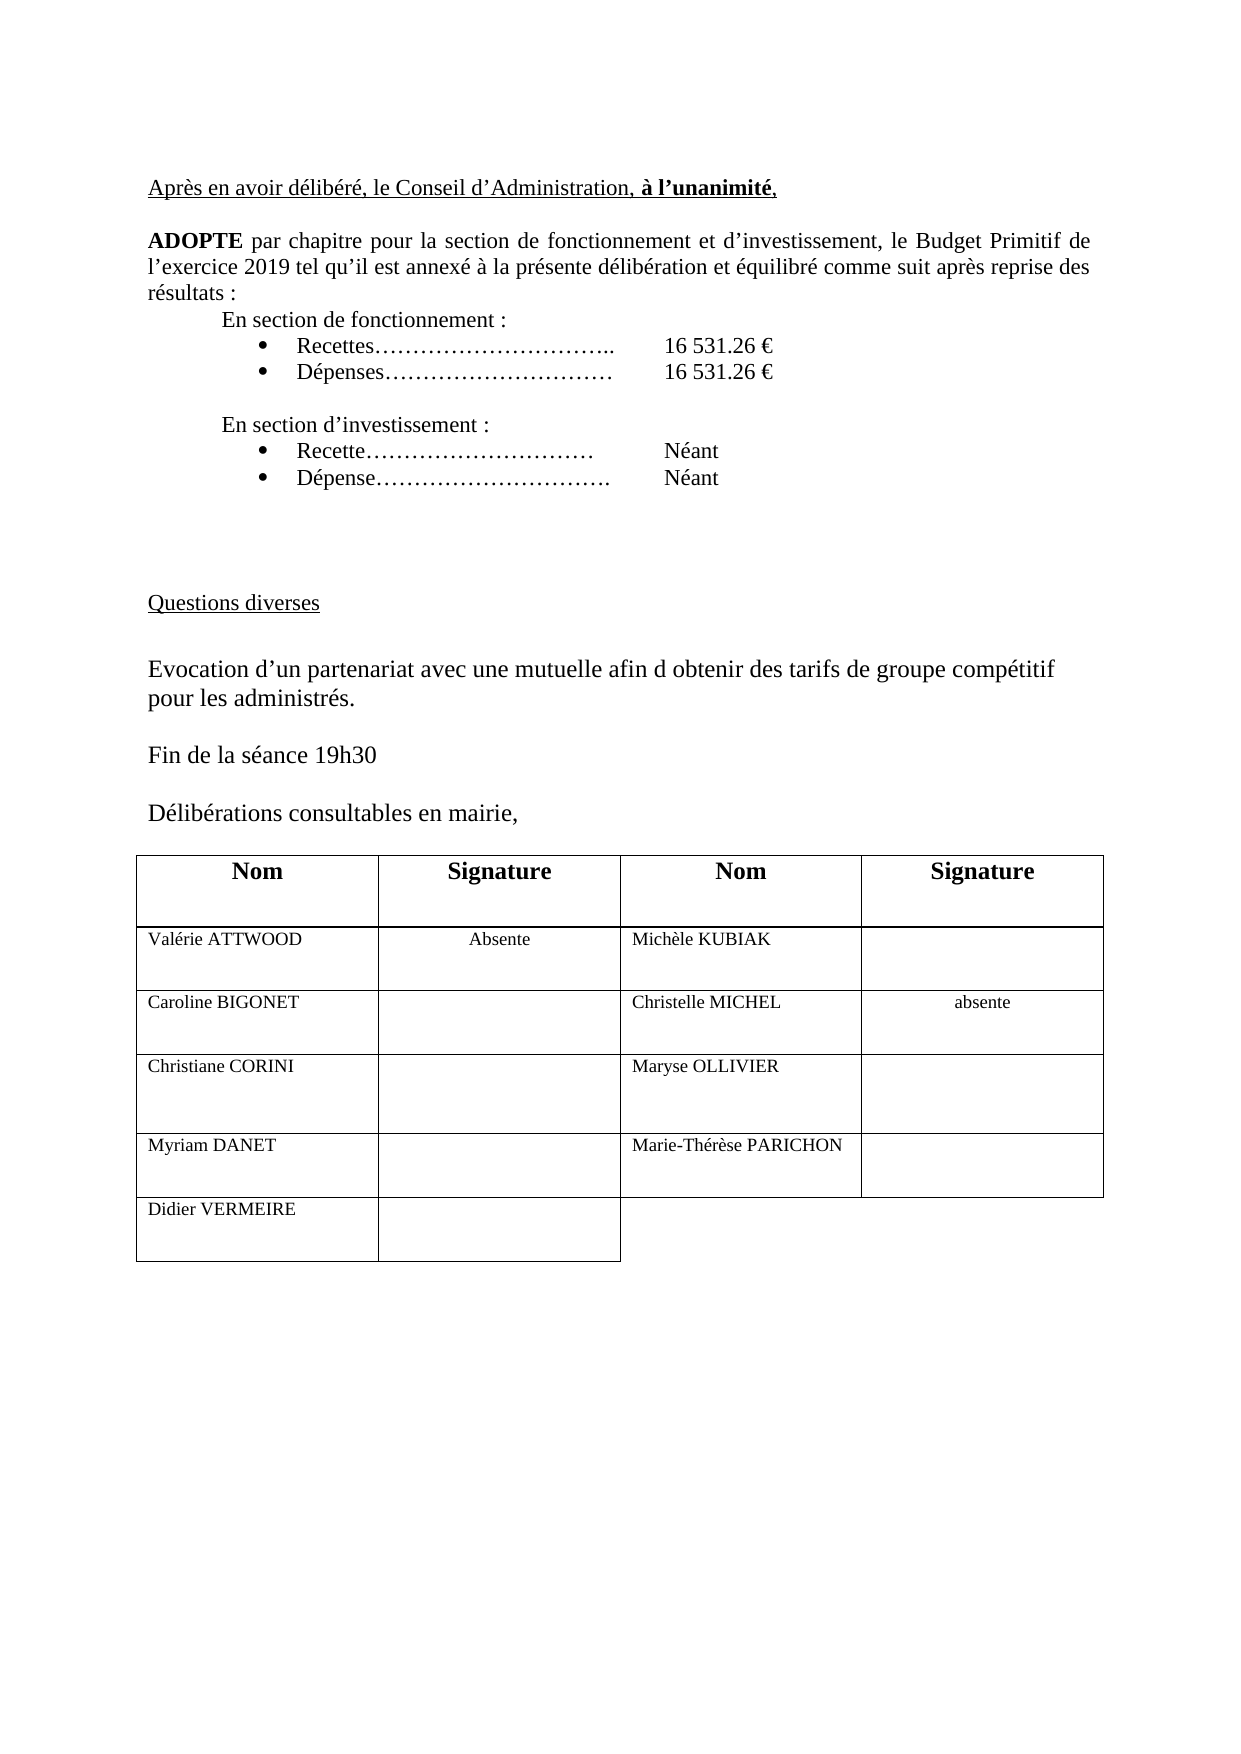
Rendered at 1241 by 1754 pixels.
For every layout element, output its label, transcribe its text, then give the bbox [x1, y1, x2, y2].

list Recette………………………… Néant [259, 437, 1093, 464]
list Recettes………………………….. 16 531.26 € [259, 332, 1093, 358]
table_header Nom [621, 856, 861, 926]
table_cell Myriam DANET [137, 1134, 378, 1197]
table_cell [862, 1055, 1103, 1133]
table_cell Michèle KUBIAK [621, 928, 861, 990]
text ADOPTE par chapitre pour la section de fonctionnement et d’investissement, le Budget Primitif de l’exercice 2019 tel qu’il est annexé à la présente délibération et équilibré comme suit après reprise des résultats : [148, 227, 1093, 306]
table_cell [379, 1055, 620, 1133]
text En section d’investissement : [148, 411, 1093, 437]
table_cell [379, 991, 620, 1054]
table_cell Absente [379, 928, 620, 990]
table_header Signature [379, 856, 620, 926]
table_cell absente [862, 991, 1103, 1054]
text Questions diverses [148, 589, 1093, 615]
table_cell [379, 1198, 620, 1261]
table_header Signature [862, 856, 1103, 926]
table_cell Christelle MICHEL [621, 991, 861, 1054]
table_cell [862, 1134, 1103, 1197]
text Evocation d’un partenariat avec une mutuelle afin d obtenir des tarifs de groupe compétitif pour les administrés. [148, 654, 1093, 712]
table_cell Didier VERMEIRE [137, 1198, 378, 1261]
list Dépenses………………………… 16 531.26 € [259, 358, 1093, 385]
table_cell Caroline BIGONET [137, 991, 378, 1054]
list Dépense…………………………. Néant [259, 464, 1093, 490]
text Après en avoir délibéré, le Conseil d’Administration, à l’unanimité, [148, 174, 1093, 200]
table_cell Maryse OLLIVIER [621, 1055, 861, 1133]
table_cell Marie-Thérèse PARICHON [621, 1134, 861, 1197]
table_cell [862, 928, 1103, 990]
text Délibérations consultables en mairie, [148, 798, 1093, 827]
table_cell Valérie ATTWOOD [137, 928, 378, 990]
text Fin de la séance 19h30 [148, 740, 1093, 769]
text En section de fonctionnement : [148, 306, 1093, 332]
table_cell Christiane CORINI [137, 1055, 378, 1133]
table_header Nom [137, 856, 378, 926]
table_cell [379, 1134, 620, 1197]
